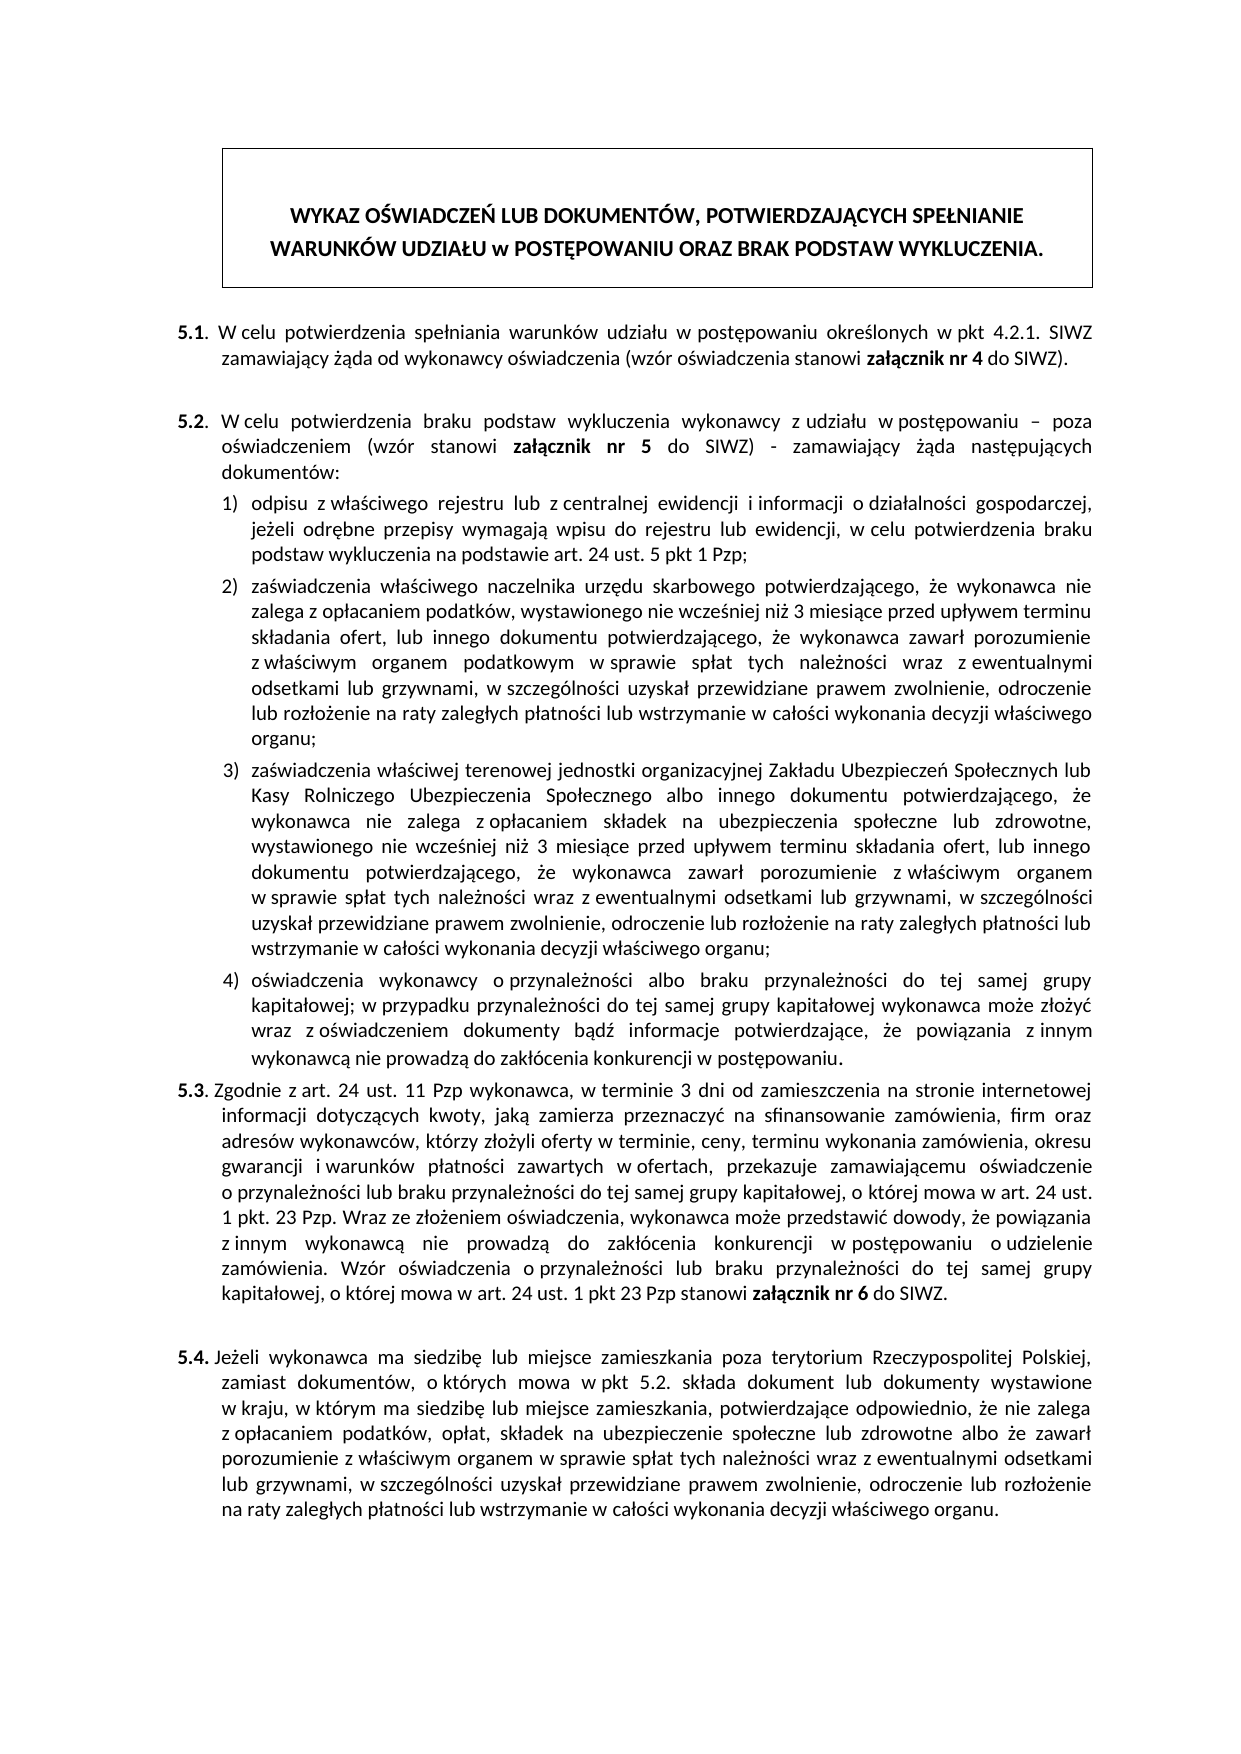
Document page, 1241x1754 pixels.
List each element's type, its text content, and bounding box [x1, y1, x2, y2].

text 5.2. W celu potwierdzenia braku podstaw wykluczenia wykonawcy z udziału w postępowaniu – poza oświadczeniem (wzór stanowi załącznik nr 5 do SIWZ) - zamawiający żąda następujących dokumentów: [177, 408, 1093, 484]
list zaświadczenia właściwej terenowej jednostki organizacyjnej Zakładu Ubezpieczeń Społecznych lub Kasy Rolniczego Ubezpieczenia Społecznego albo innego dokumentu potwierdzającego, że wykonawca nie zalega z opłacaniem składek na ubezpieczenia społeczne lub zdrowotne, wystawionego nie wcześniej niż 3 miesiące przed upływem terminu składania ofert, lub innego dokumentu potwierdzającego, że wykonawca zawarł porozumienie z właściwym organem w sprawie spłat tych należności wraz z ewentualnymi odsetkami lub grzywnami, w szczególności uzyskał przewidziane prawem zwolnienie, odroczenie lub rozłożenie na raty zaległych płatności lub wstrzymanie w całości wykonania decyzji właściwego organu; [223, 757, 1093, 961]
list odpisu z właściwego rejestru lub z centralnej ewidencji i informacji o działalności gospodarczej, jeżeli odrębne przepisy wymagają wpisu do rejestru lub ewidencji, w celu potwierdzenia braku podstaw wykluczenia na podstawie art. 24 ust. 5 pkt 1 Pzp; [221, 491, 1093, 567]
text 5.1. W celu potwierdzenia spełniania warunków udziału w postępowaniu określonych w pkt 4.2.1. SIWZ zamawiający żąda od wykonawcy oświadczenia (wzór oświadczenia stanowi załącznik nr 4 do SIWZ). [177, 319, 1093, 370]
text 5.4. Jeżeli wykonawca ma siedzibę lub miejsce zamieszkania poza terytorium Rzeczypospolitej Polskiej, zamiast dokumentów, o których mowa w pkt 5.2. składa dokument lub dokumenty wystawione w kraju, w którym ma siedzibę lub miejsce zamieszkania, potwierdzające odpowiednio, że nie zalega z opłacaniem podatków, opłat, składek na ubezpieczenie społeczne lub zdrowotne albo że zawarł porozumienie z właściwym organem w sprawie spłat tych należności wraz z ewentualnymi odsetkami lub grzywnami, w szczególności uzyskał przewidziane prawem zwolnienie, odroczenie lub rozłożenie na raty zaległych płatności lub wstrzymanie w całości wykonania decyzji właściwego organu. [177, 1344, 1093, 1522]
list zaświadczenia właściwego naczelnika urzędu skarbowego potwierdzającego, że wykonawca nie zalega z opłacaniem podatków, wystawionego nie wcześniej niż 3 miesiące przed upływem terminu składania ofert, lub innego dokumentu potwierdzającego, że wykonawca zawarł porozumienie z właściwym organem podatkowym w sprawie spłat tych należności wraz z ewentualnymi odsetkami lub grzywnami, w szczególności uzyskał przewidziane prawem zwolnienie, odroczenie lub rozłożenie na raty zaległych płatności lub wstrzymanie w całości wykonania decyzji właściwego organu; [221, 573, 1093, 751]
list oświadczenia wykonawcy o przynależności albo braku przynależności do tej samej grupy kapitałowej; w przypadku przynależności do tej samej grupy kapitałowej wykonawca może złożyć wraz z oświadczeniem dokumenty bądź informacje potwierdzające, że powiązania z innym wykonawcą nie prowadzą do zakłócenia konkurencji w postępowaniu. [223, 967, 1093, 1071]
text 5.3. Zgodnie z art. 24 ust. 11 Pzp wykonawca, w terminie 3 dni od zamieszczenia na stronie internetowej informacji dotyczących kwoty, jaką zamierza przeznaczyć na sfinansowanie zamówienia, firm oraz adresów wykonawców, którzy złożyli oferty w terminie, ceny, terminu wykonania zamówienia, okresu gwarancji i warunków płatności zawartych w ofertach, przekazuje zamawiającemu oświadczenie o przynależności lub braku przynależności do tej samej grupy kapitałowej, o której mowa w art. 24 ust. 1 pkt. 23 Pzp. Wraz ze złożeniem oświadczenia, wykonawca może przedstawić dowody, że powiązania z innym wykonawcą nie prowadzą do zakłócenia konkurencji w postępowaniu o udzielenie zamówienia. Wzór oświadczenia o przynależności lub braku przynależności do tej samej grupy kapitałowej, o której mowa w art. 24 ust. 1 pkt 23 Pzp stanowi załącznik nr 6 do SIWZ. [177, 1077, 1093, 1306]
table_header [223, 149, 1092, 287]
